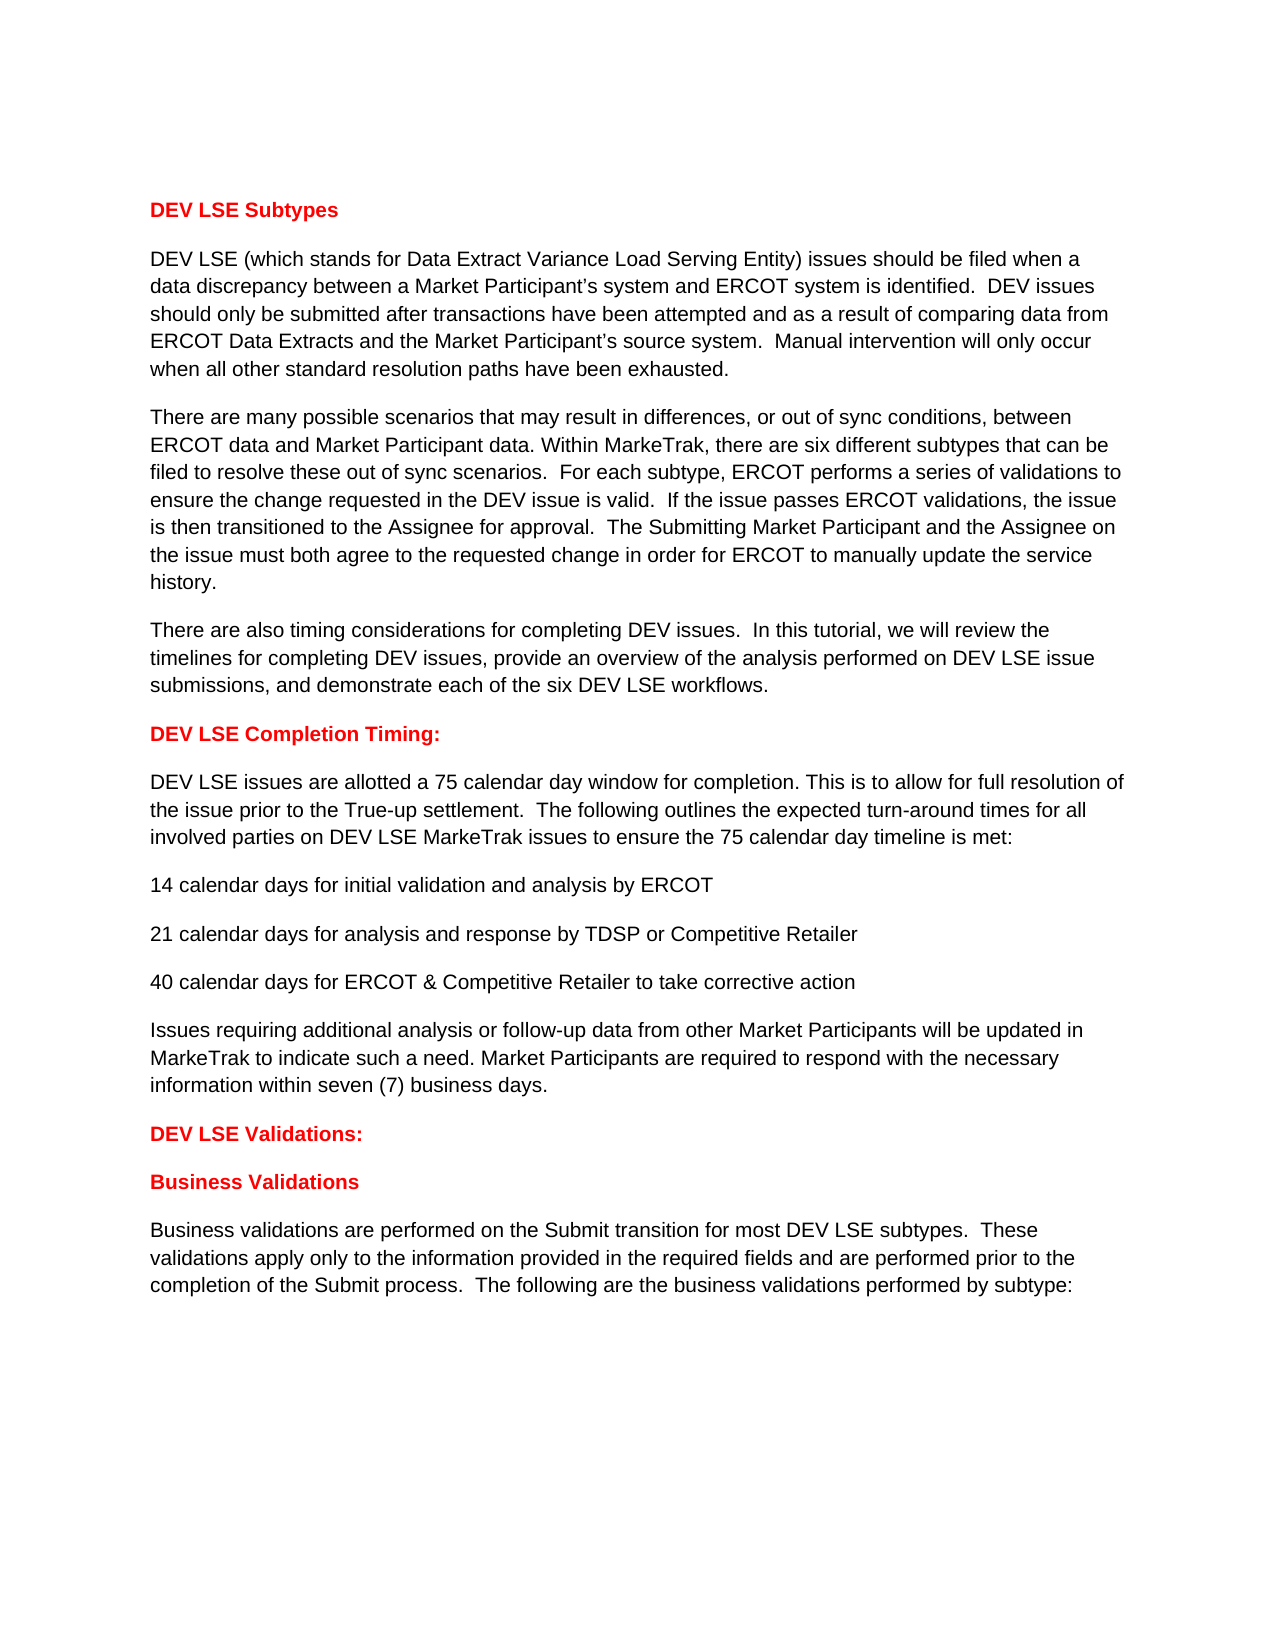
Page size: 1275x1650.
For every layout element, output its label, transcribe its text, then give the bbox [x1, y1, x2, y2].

text Business Validations [150, 1170, 1125, 1194]
text There are many possible scenarios that may result in differences, or out of sync conditions, between ERCOT data and Market Participant data. Within MarkeTrak, there are six different subtypes that can be filed to resolve these out of sync scenarios. For each subtype, ERCOT performs a series of validations to ensure the change requested in the DEV issue is valid. If the issue passes ERCOT validations, the issue is then transitioned to the Assignee for approval. The Submitting Market Participant and the Assignee on the issue must both agree to the requested change in order for ERCOT to manually update the service history. [150, 405, 1125, 594]
text DEV LSE Completion Timing: [150, 722, 1125, 746]
text 14 calendar days for initial validation and analysis by ERCOT [150, 873, 1125, 897]
text 21 calendar days for analysis and response by TDSP or Competitive Retailer [150, 922, 1125, 946]
text DEV LSE Subtypes [150, 198, 1125, 222]
text Issues requiring additional analysis or follow-up data from other Market Participants will be updated in MarkeTrak to indicate such a need. Market Participants are required to respond with the necessary information within seven (7) business days. [150, 1018, 1125, 1097]
text Business validations are performed on the Submit transition for most DEV LSE subtypes. These validations apply only to the information provided in the required fields and are performed prior to the completion of the Submit process. The following are the business validations performed by subtype: [150, 1218, 1125, 1297]
text DEV LSE issues are allotted a 75 calendar day window for completion. This is to allow for full resolution of the issue prior to the True-up settlement. The following outlines the expected turn-around times for all involved parties on DEV LSE MarkeTrak issues to ensure the 75 calendar day timeline is met: [150, 770, 1125, 849]
text 40 calendar days for ERCOT & Competitive Retailer to take corrective action [150, 970, 1125, 994]
text DEV LSE Validations: [150, 1122, 1125, 1146]
text DEV LSE (which stands for Data Extract Variance Load Serving Entity) issues should be filed when a data discrepancy between a Market Participant’s system and ERCOT system is identified. DEV issues should only be submitted after transactions have been attempted and as a result of comparing data from ERCOT Data Extracts and the Market Participant’s source system. Manual intervention will only occur when all other standard resolution paths have been exhausted. [150, 247, 1125, 381]
text There are also timing considerations for completing DEV issues. In this tutorial, we will review the timelines for completing DEV issues, provide an overview of the analysis performed on DEV LSE issue submissions, and demonstrate each of the six DEV LSE workflows. [150, 618, 1125, 697]
